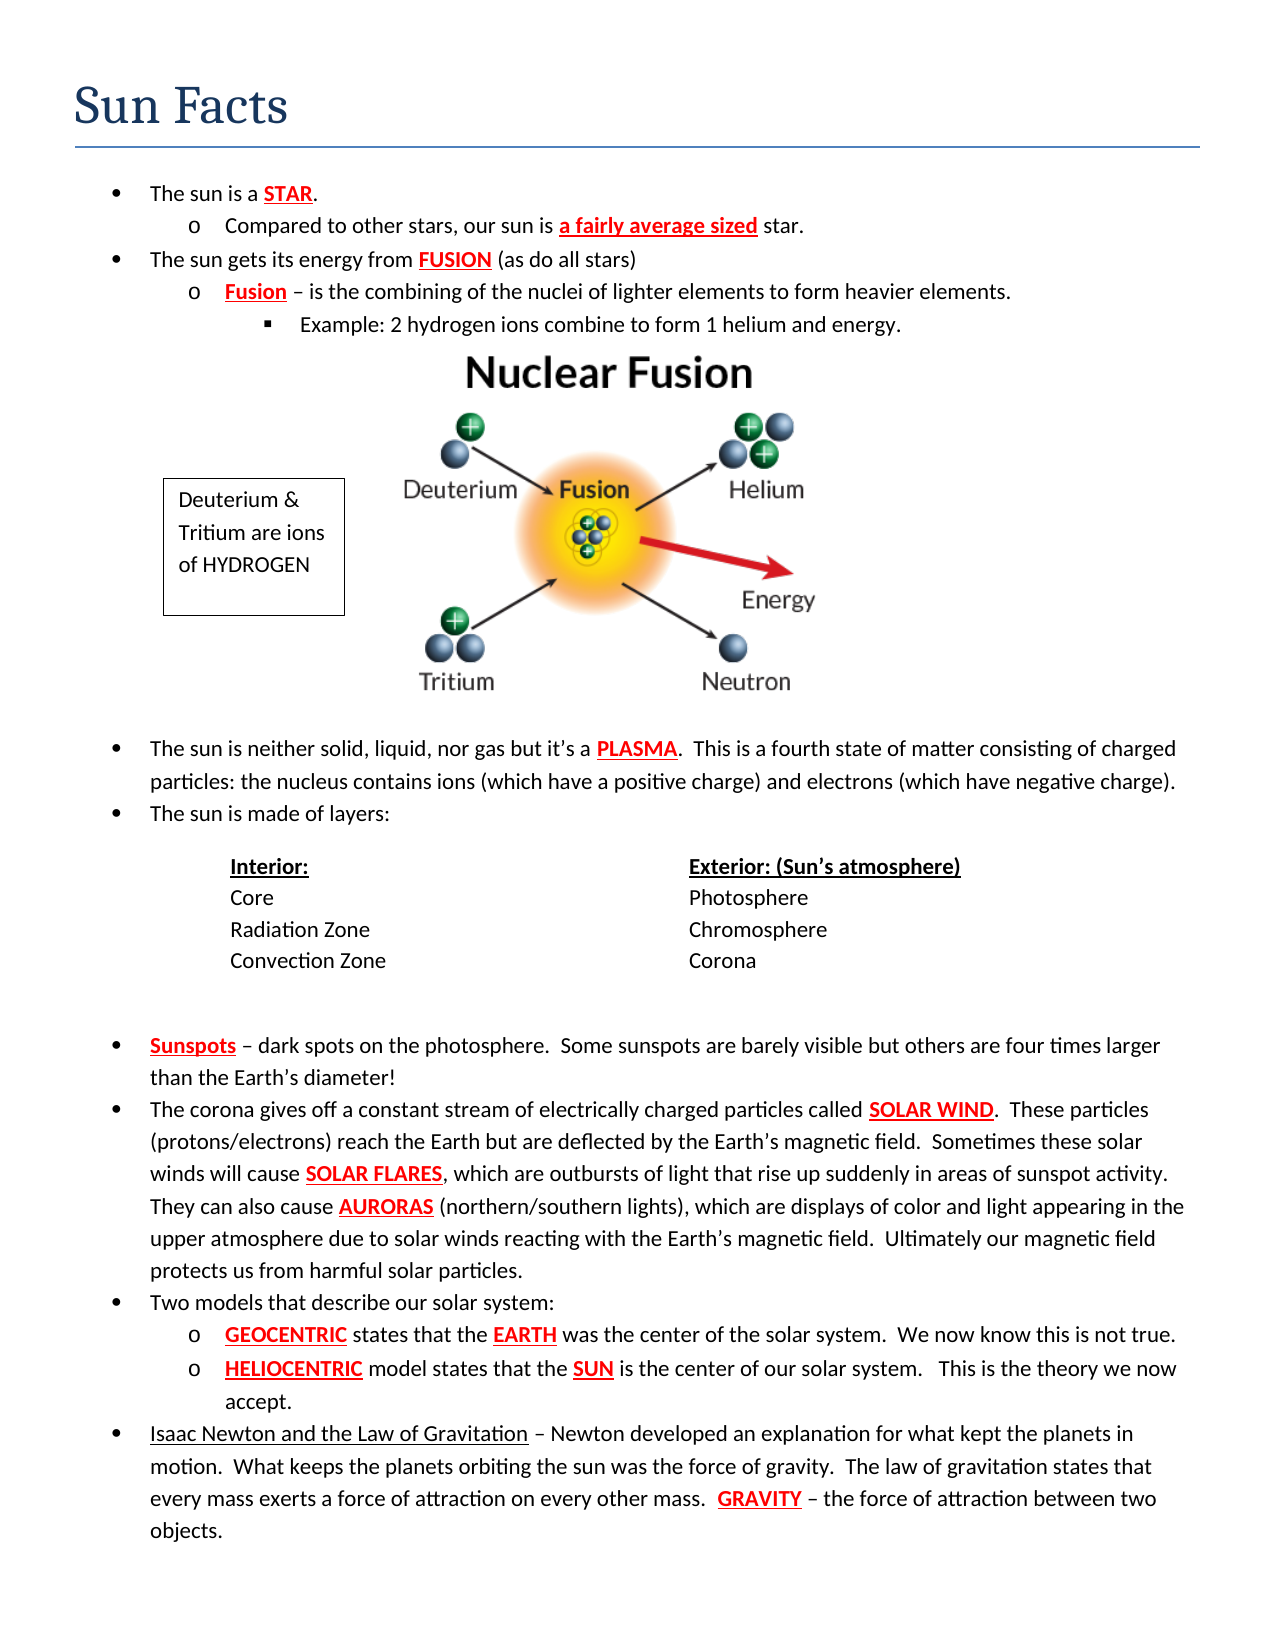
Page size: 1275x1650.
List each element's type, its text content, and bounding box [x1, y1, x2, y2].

list GEOCENTRIC states that the EARTH was the center of the solar system. We now know this is not true. [187, 1321, 1200, 1350]
table_cell Core [219, 884, 678, 915]
table_cell Chromosphere [678, 915, 1139, 946]
list Sunspots – dark spots on the photosphere. Some sunspots are barely visible but others are four times larger than the Earth’s diameter! [112, 1031, 1200, 1091]
list Example: 2 hydrogen ions combine to form 1 helium and energy. [262, 310, 1200, 338]
list Two models that describe our solar system: [112, 1288, 1200, 1316]
table_cell Convection Zone [219, 946, 678, 978]
list Compared to other stars, our sun is a fairly average sized star. [187, 211, 1200, 240]
picture [385, 349, 835, 704]
list The sun is made of layers: [112, 799, 1200, 827]
table_cell Photosphere [678, 884, 1139, 915]
list Isaac Newton and the Law of Gravitation – Newton developed an explanation for what kept the planets in motion. What keeps the planets orbiting the sun was the force of gravity. The law of gravitation states that every mass exerts a force of attraction on every other mass. GRAVITY – the force of attraction between two objects. [112, 1419, 1200, 1544]
table_cell Radiation Zone [219, 915, 678, 946]
list The sun gets its energy from FUSION (as do all stars) [112, 245, 1200, 273]
table_header Exterior: (Sun’s atmosphere) [678, 852, 1139, 883]
list The sun is neither solid, liquid, nor gas but it’s a PLASMA. This is a fourth state of matter consisting of charged particles: the nucleus contains ions (which have a positive charge) and electrons (which have negative charge). [112, 734, 1200, 795]
title Sun Facts [75, 75, 1200, 146]
table_header Interior: [219, 852, 678, 883]
table_cell Corona [678, 946, 1139, 978]
list Fusion – is the combining of the nuclei of lighter elements to form heavier elements. [187, 277, 1200, 306]
list The corona gives off a constant stream of electrically charged particles called SOLAR WIND. These particles (protons/electrons) reach the Earth but are deflected by the Earth’s magnetic field. Sometimes these solar winds will cause SOLAR FLARES, which are outbursts of light that rise up suddenly in areas of sunspot activity. They can also cause AURORAS (northern/southern lights), which are displays of color and light appearing in the upper atmosphere due to solar winds reacting with the Earth’s magnetic field. Ultimately our magnetic field protects us from harmful solar particles. [112, 1095, 1200, 1284]
list HELIOCENTRIC model states that the SUN is the center of our solar system. This is the theory we now accept. [187, 1354, 1200, 1415]
list The sun is a STAR. [112, 179, 1200, 207]
